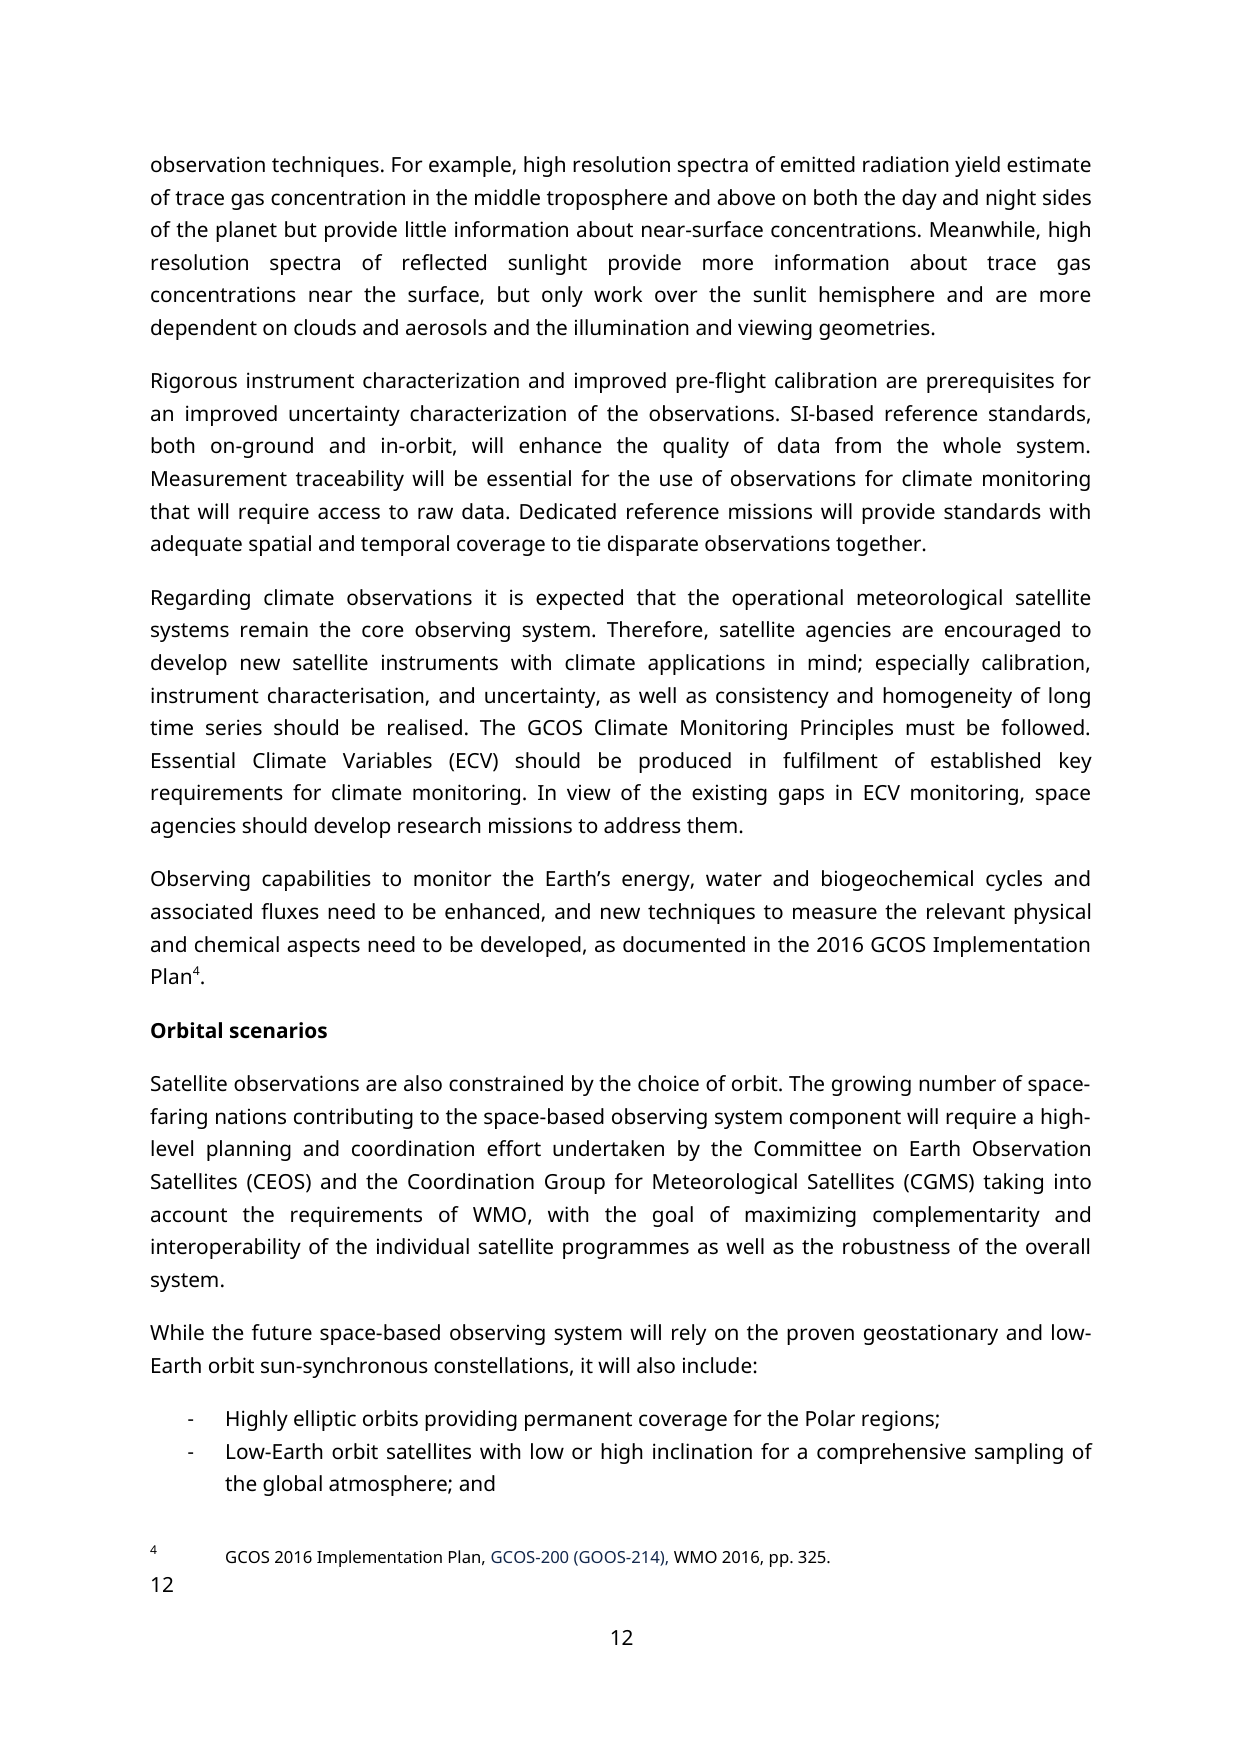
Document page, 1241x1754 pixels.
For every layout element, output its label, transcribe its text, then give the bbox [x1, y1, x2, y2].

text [150, 150, 1093, 341]
list Low-Earth orbit satellites with low or high inclination for a comprehensive sampling of the global atmosphere; and [187, 1437, 1093, 1498]
text Satellite observations are also constrained by the choice of orbit. The growing number of space-faring nations contributing to the space-based observing system component will require a high-level planning and coordination effort undertaken by the Committee on Earth Observation Satellites (CEOS) and the Coordination Group for Meteorological Satellites (CGMS) taking into account the requirements of WMO, with the goal of maximizing complementarity and interoperability of the individual satellite programmes as well as the robustness of the overall system. [150, 1069, 1093, 1293]
text Rigorous instrument characterization and improved pre-flight calibration are prerequisites for an improved uncertainty characterization of the observations. SI-based reference standards, both on-ground and in-orbit, will enhance the quality of data from the whole system. Measurement traceability will be essential for the use of observations for climate monitoring that will require access to raw data. Dedicated reference missions will provide standards with adequate spatial and temporal coverage to tie disparate observations together. [150, 366, 1093, 558]
list Highly elliptic orbits providing permanent coverage for the Polar regions; [187, 1404, 1093, 1433]
text Regarding climate observations it is expected that the operational meteorological satellite systems remain the core observing system. Therefore, satellite agencies are encouraged to develop new satellite instruments with climate applications in mind; especially calibration, instrument characterisation, and uncertainty, as well as consistency and homogeneity of long time series should be realised. The GCOS Climate Monitoring Principles must be followed. Essential Climate Variables (ECV) should be produced in fulfilment of established key requirements for climate monitoring. In view of the existing gaps in ECV monitoring, space agencies should develop research missions to address them. [150, 583, 1093, 839]
text Orbital scenarios [150, 1016, 1093, 1044]
text While the future space-based observing system will rely on the proven geostationary and low-Earth orbit sun-synchronous constellations, it will also include: [150, 1318, 1093, 1379]
text Observing capabilities to monitor the Earth’s energy, water and biogeochemical cycles and associated fluxes need to be enhanced, and new techniques to measure the relevant physical and chemical aspects need to be developed, as documented in the 2016 GCOS Implementation Plan. [150, 864, 1093, 991]
